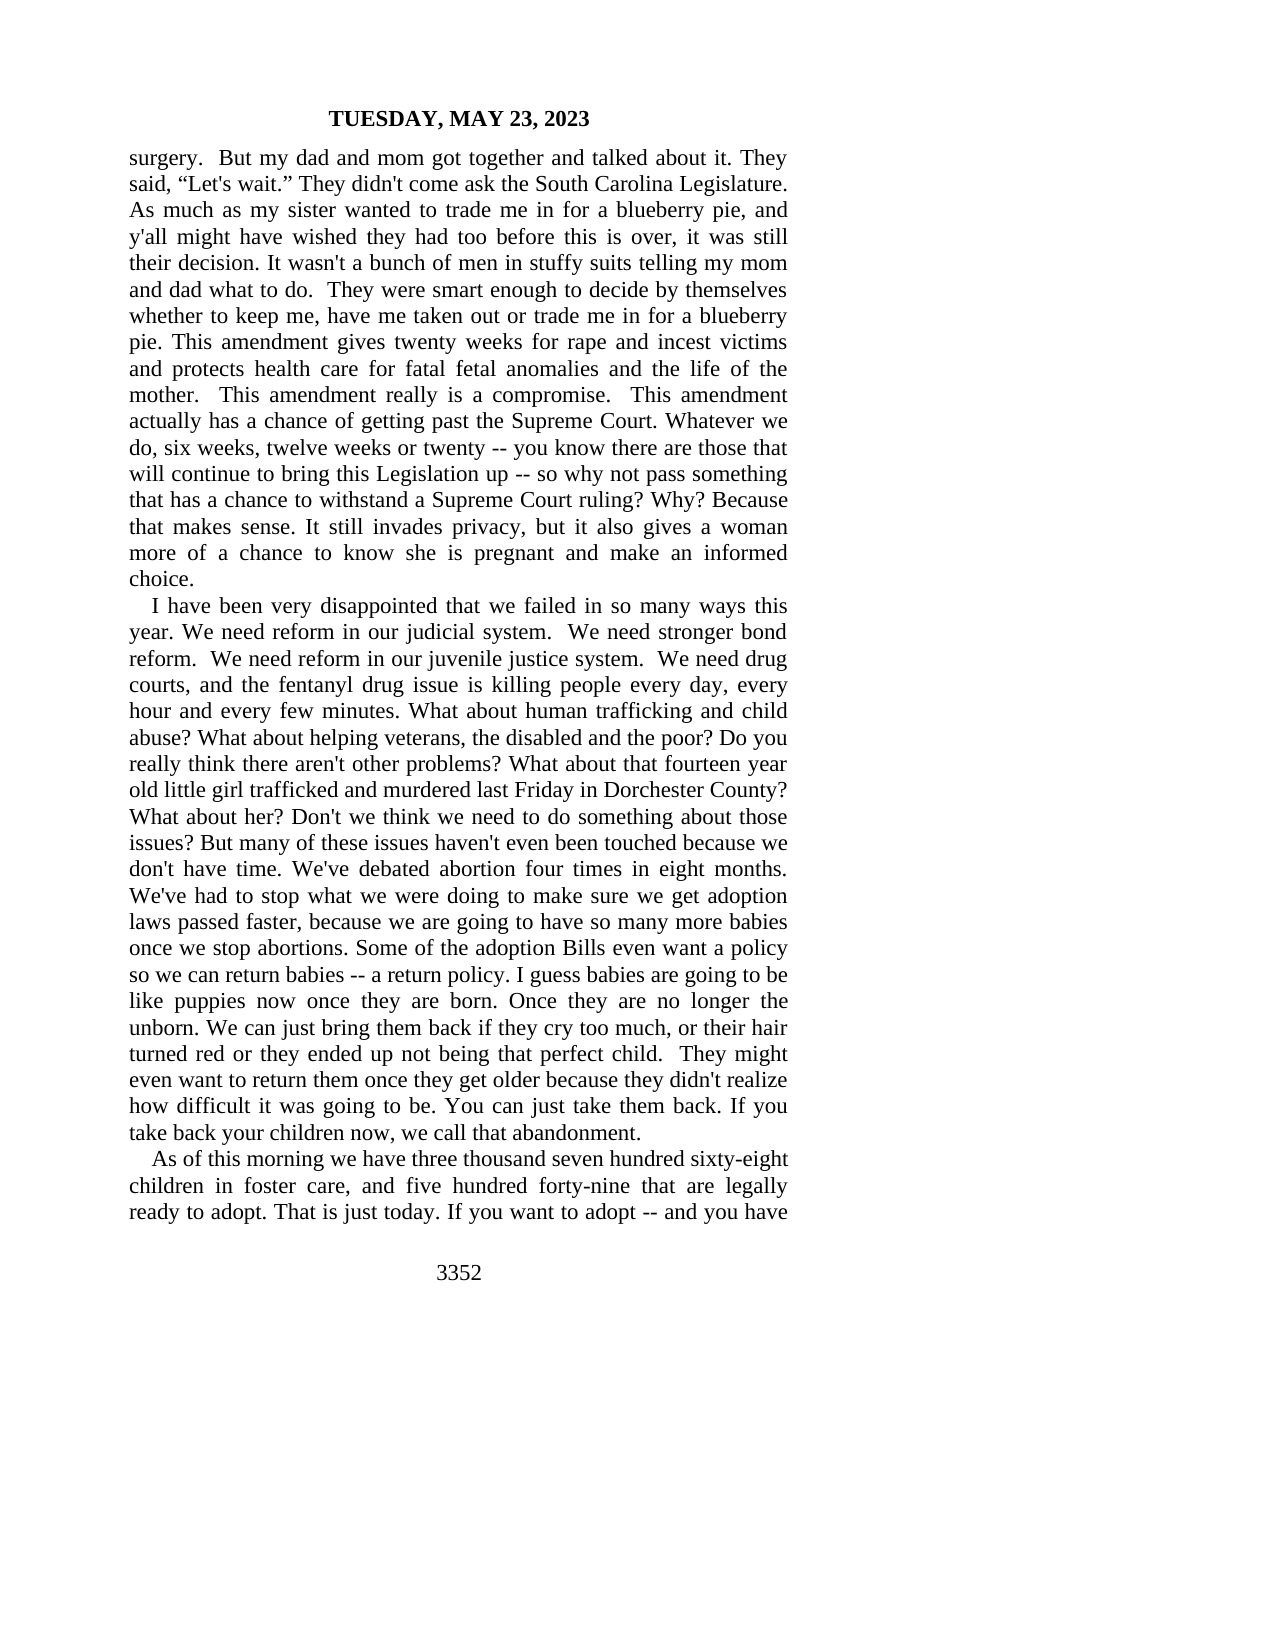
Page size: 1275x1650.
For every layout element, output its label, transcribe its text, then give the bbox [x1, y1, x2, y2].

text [129, 1145, 789, 1224]
text I have been very disappointed that we failed in so many ways this year. We need reform in our judicial system. We need stronger bond reform. We need reform in our juvenile justice system. We need drug courts, and the fentanyl drug issue is killing people every day, every hour and every few minutes. What about human trafficking and child abuse? What about helping veterans, the disabled and the poor? Do you really think there aren't other problems? What about that fourteen year old little girl trafficked and murdered last Friday in Dorchester County? What about her? Don't we think we need to do something about those issues? But many of these issues haven't even been touched because we don't have time. We've debated abortion four times in eight months. We've had to stop what we were doing to make sure we get adoption laws passed faster, because we are going to have so many more babies once we stop abortions. Some of the adoption Bills even want a policy so we can return babies -- a return policy. I guess babies are going to be like puppies now once they are born. Once they are no longer the unborn. We can just bring them back if they cry too much, or their hair turned red or they ended up not being that perfect child. They might even want to return them once they get older because they didn't realize how difficult it was going to be. You can just take them back. If you take back your children now, we call that abandonment. [129, 592, 789, 1145]
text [129, 144, 789, 592]
